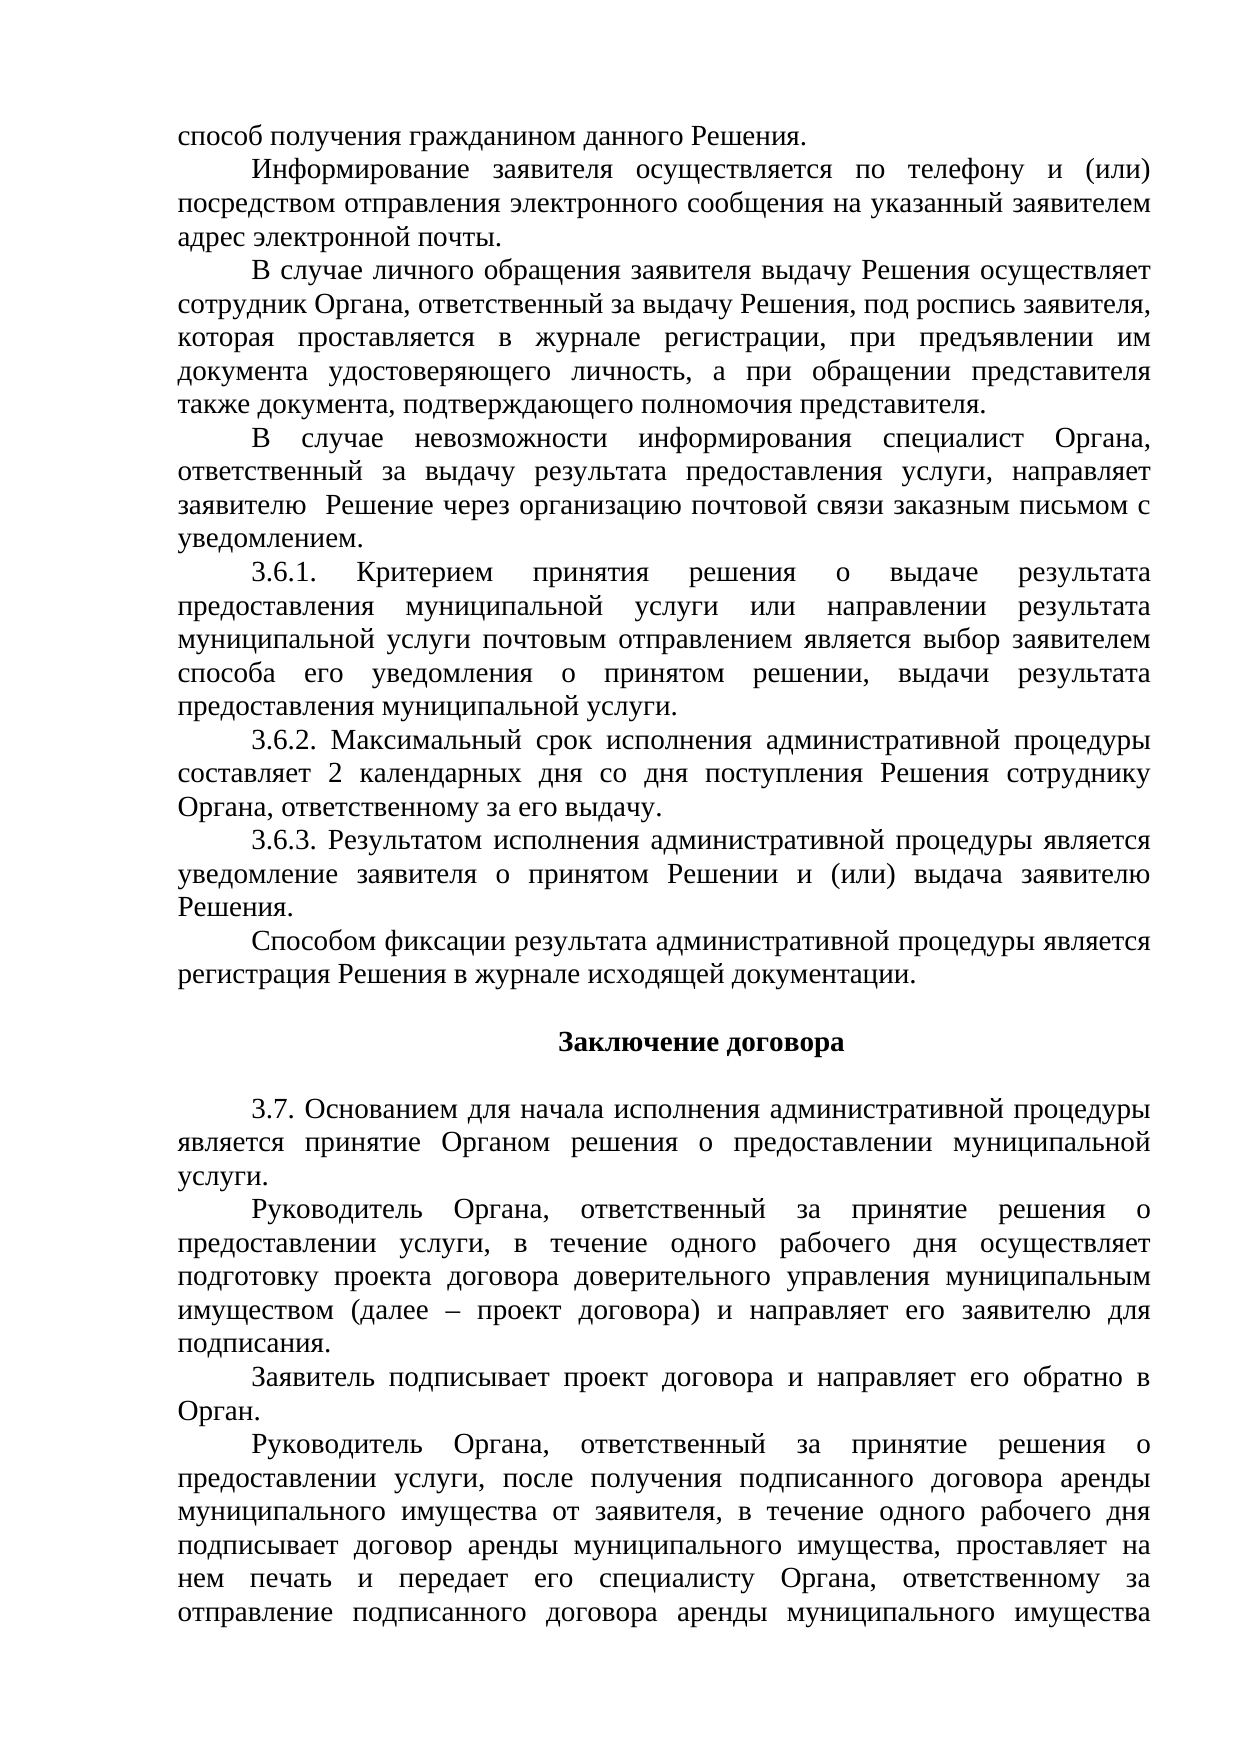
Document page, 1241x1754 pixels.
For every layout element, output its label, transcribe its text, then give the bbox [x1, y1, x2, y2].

text 3.6.1. Критерием принятия решения о выдаче результата предоставления муниципальной услуги или направлении результата муниципальной услуги почтовым отправлением является выбор заявителем способа его уведомления о принятом решении, выдачи результата предоставления муниципальной услуги. [177, 554, 1152, 722]
text 3.6.2. Максимальный срок исполнения административной процедуры составляет 2 календарных дня со дня поступления Решения сотруднику Органа, ответственному за его выдачу. [177, 722, 1152, 822]
text 3.6.3. Результатом исполнения административной процедуры является уведомление заявителя о принятом Решении и (или) выдача заявителю Решения. [177, 822, 1152, 923]
text Заключение договора [177, 1024, 1152, 1057]
text Способом фиксации результата административной процедуры является регистрация Решения в журнале исходящей документации. [177, 923, 1152, 990]
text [177, 118, 1152, 152]
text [177, 1426, 1152, 1627]
text Информирование заявителя осуществляется по телефону и (или) посредством отправления электронного сообщения на указанный заявителем адрес электронной почты. [177, 152, 1152, 252]
text В случае невозможности информирования специалист Органа, ответственный за выдачу результата предоставления услуги, направляет заявителю Решение через организацию почтовой связи заказным письмом с уведомлением. [177, 420, 1152, 554]
text В случае личного обращения заявителя выдачу Решения осуществляет сотрудник Органа, ответственный за выдачу Решения, под роспись заявителя, которая проставляется в журнале регистрации, при предъявлении им документа удостоверяющего личность, а при обращении представителя также документа, подтверждающего полномочия представителя. [177, 252, 1152, 420]
text 3.7. Основанием для начала исполнения административной процедуры является принятие Органом решения о предоставлении муниципальной услуги. [177, 1091, 1152, 1191]
text Руководитель Органа, ответственный за принятие решения о предоставлении услуги, в течение одного рабочего дня осуществляет подготовку проекта договора доверительного управления муниципальным имуществом (далее – проект договора) и направляет его заявителю для подписания. [177, 1191, 1152, 1359]
text Заявитель подписывает проект договора и направляет его обратно в Орган. [177, 1359, 1152, 1426]
